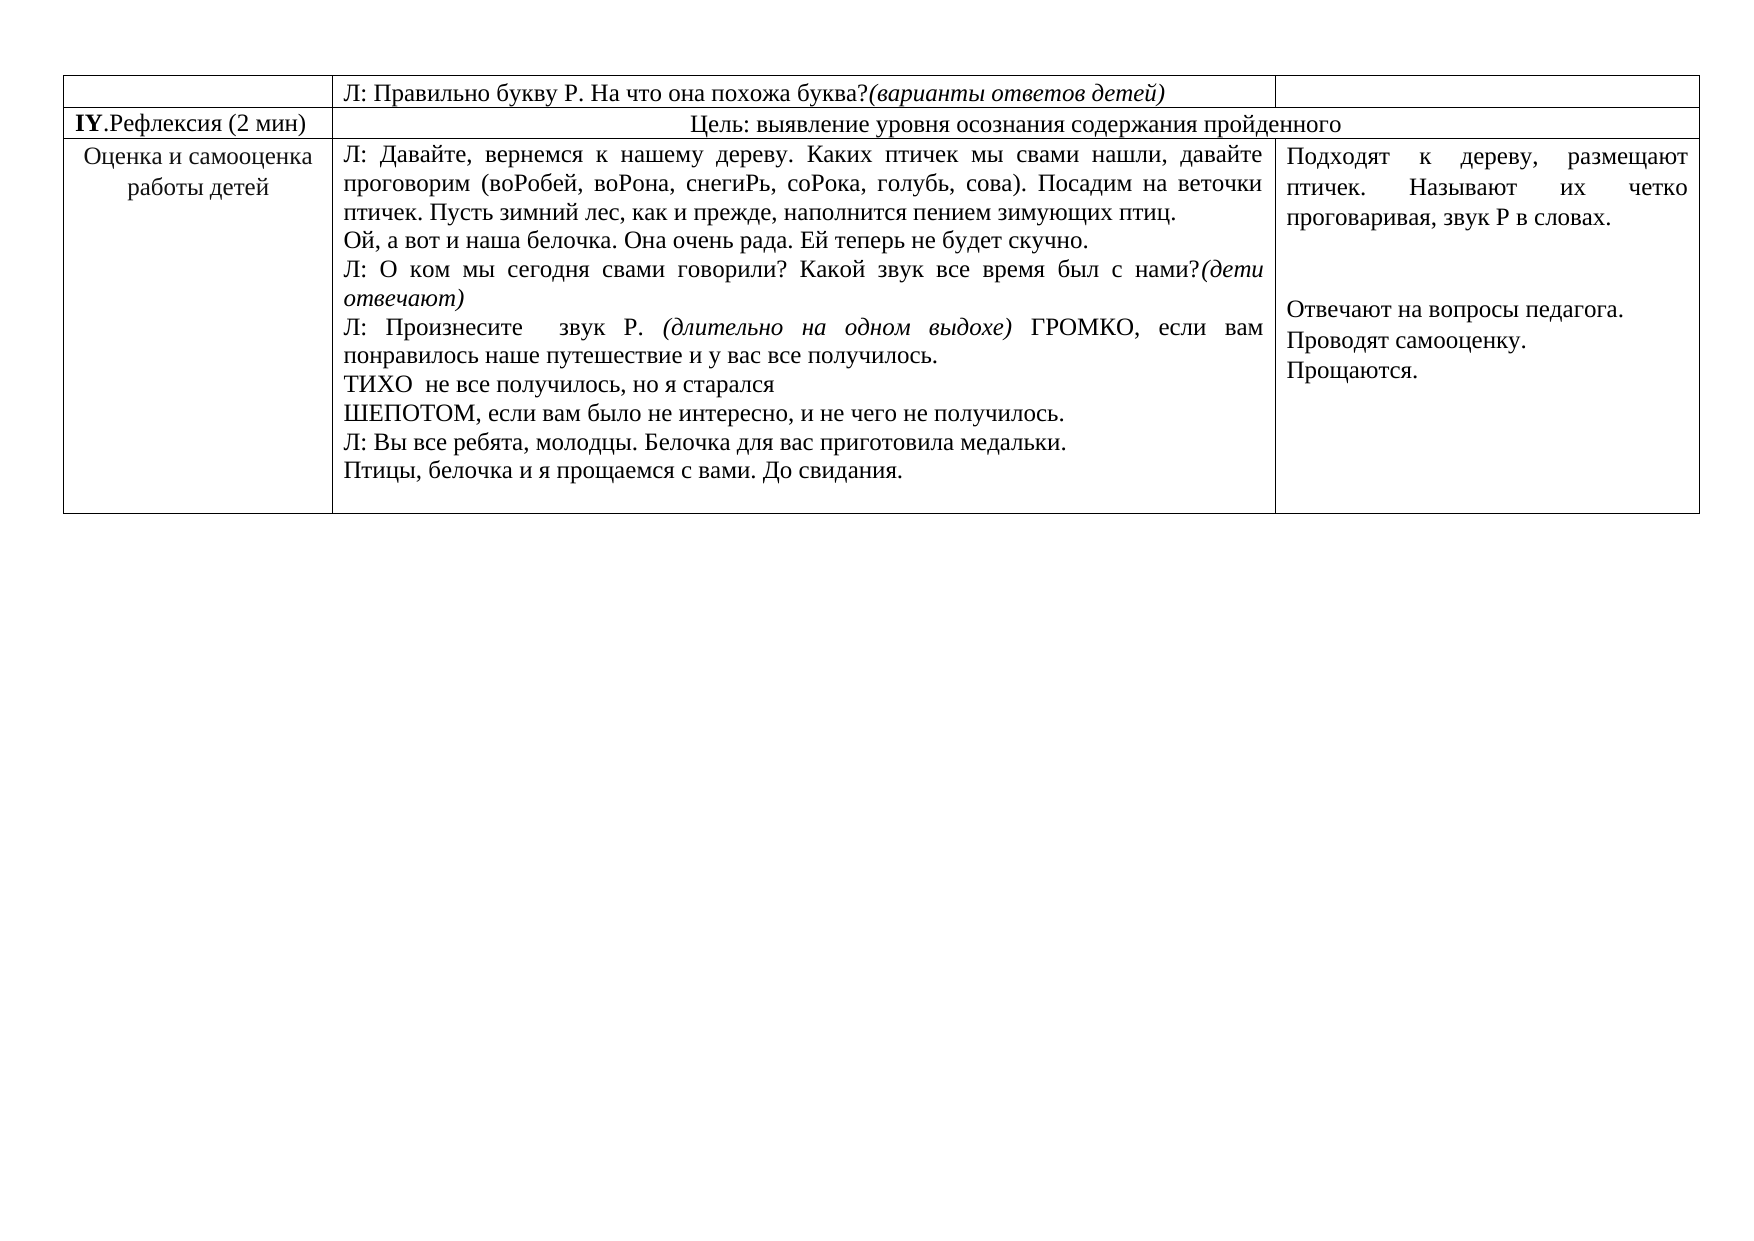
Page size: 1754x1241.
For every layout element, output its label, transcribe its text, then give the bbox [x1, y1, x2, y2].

table_cell Цель: выявление уровня осознания содержания пройденного [333, 108, 1699, 138]
table_cell Л: Давайте, вернемся к нашему дереву. Каких птичек мы свами нашли, давайте проговорим (воРобей, воРона, снегиРь, соРока, голубь, сова). Посадим на веточки птичек. Пусть зимний лес, как и прежде, наполнится пением зимующих птиц. Ой, а вот и наша белочка. Она очень рада. Ей теперь не будет скучно. Л: О ком мы сегодня свами говорили? Какой звук все время был с нами?(дети отвечают) Л: Произнесите звук Р. (длительно на одном выдохе) ГРОМКО, если вам понравилось наше путешествие и у вас все получилось. ТИХО не все получилось, но я старался ШЕПОТОМ, если вам было не интересно, и не чего не получилось. Л: Вы все ребята, молодцы. Белочка для вас приготовила медальки. Птицы, белочка и я прощаемся с вами. До свидания. [333, 139, 1275, 513]
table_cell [1276, 76, 1699, 107]
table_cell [333, 76, 1275, 107]
table_cell IY.Рефлексия (2 мин) [64, 108, 332, 138]
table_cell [64, 76, 332, 107]
table_cell Подходят к дереву, размещают птичек. Называют их четко проговаривая, звук Р в словах. Отвечают на вопросы педагога. Проводят самооценку. Прощаются. [1276, 139, 1699, 513]
table_cell Оценка и самооценка работы детей [64, 139, 332, 513]
